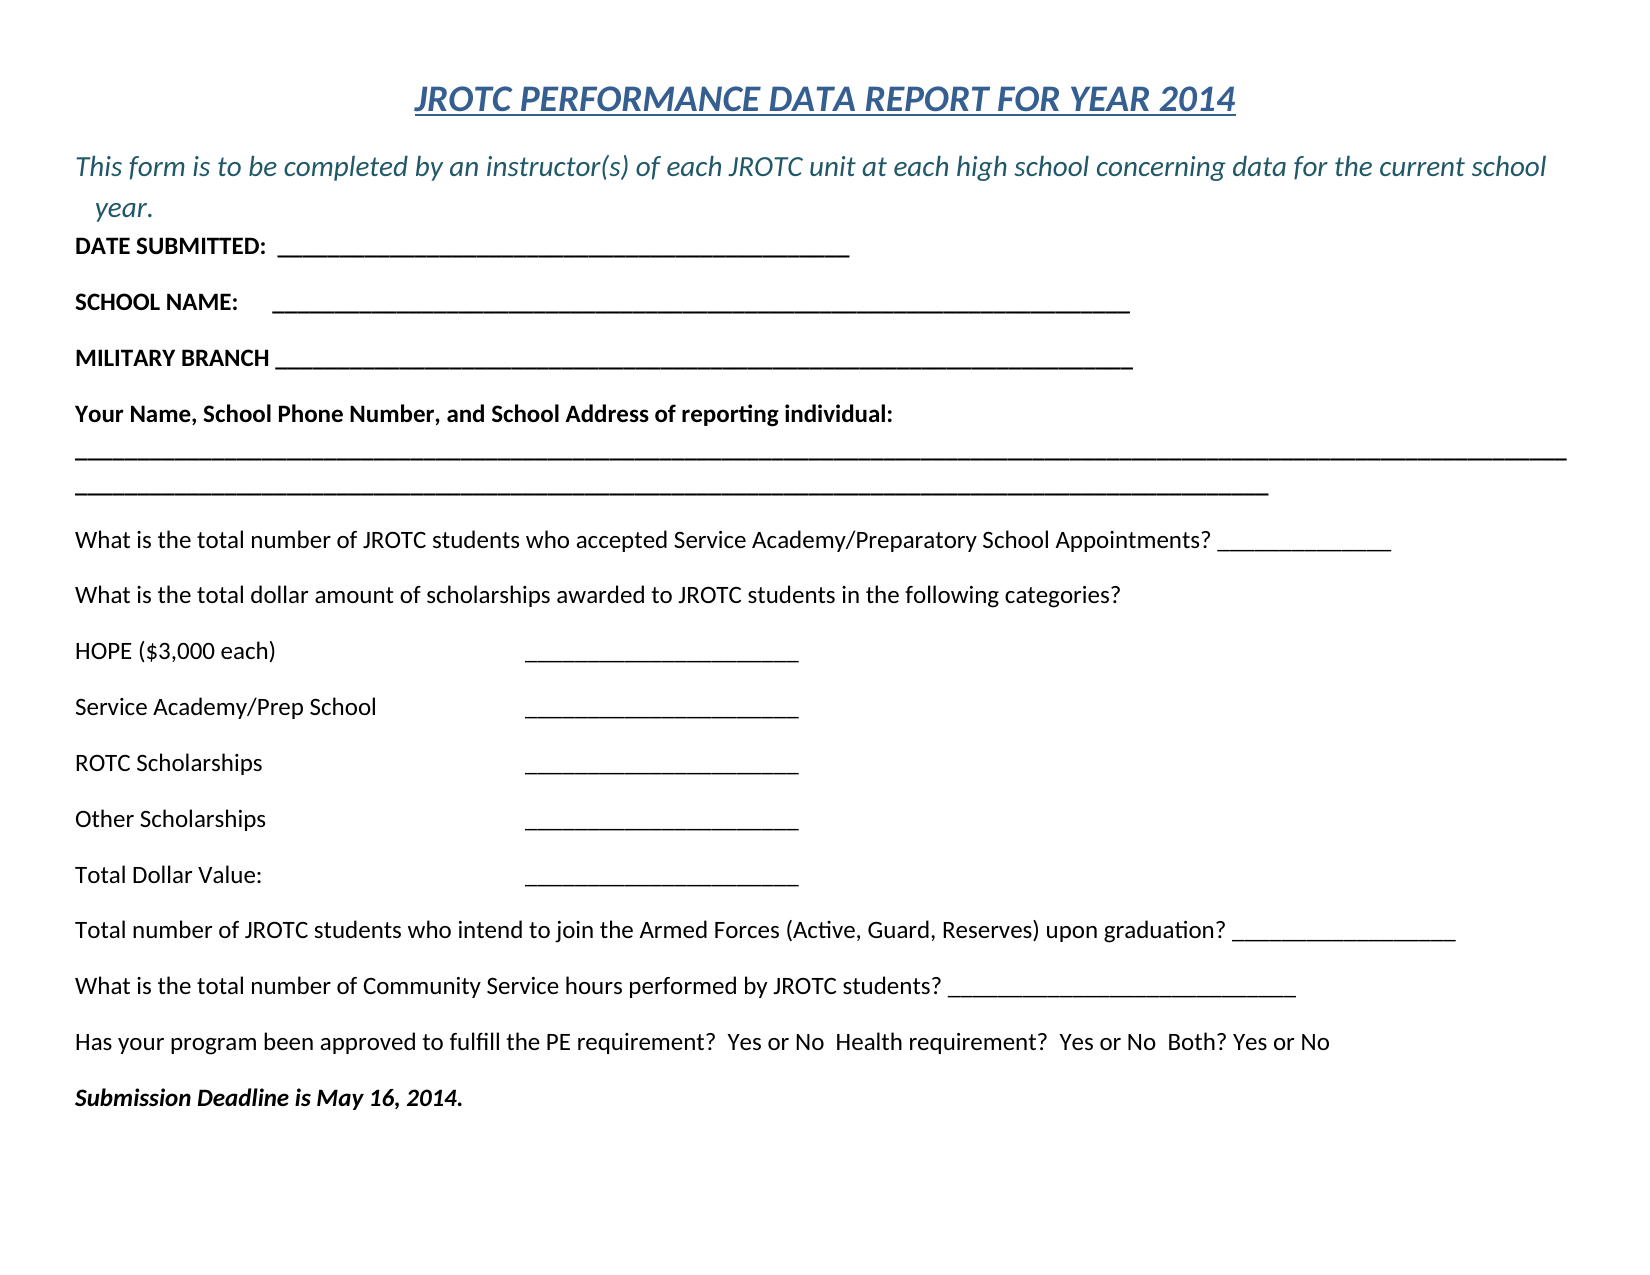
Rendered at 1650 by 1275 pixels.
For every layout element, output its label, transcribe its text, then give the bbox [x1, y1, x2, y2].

text year. [75, 189, 1575, 225]
text MILITARY BRANCH _____________________________________________________________________ [75, 342, 1575, 373]
text DATE SUBMITTED: ______________________________________________ [75, 230, 1575, 261]
text Total Dollar Value: ______________________ [75, 859, 1575, 889]
text ROTC Scholarships ______________________ [75, 747, 1575, 778]
text Your Name, School Phone Number, and School Address of reporting individual: ________________________________________________________________________________________________________________________________________________________________________________________________________________________ [75, 398, 1575, 498]
text Submission Deadline is May 16, 2014. [75, 1082, 1575, 1113]
text What is the total number of Community Service hours performed by JROTC students? ____________________________ [75, 970, 1575, 1001]
text Total number of JROTC students who intend to join the Armed Forces (Active, Guard, Reserves) upon graduation? __________________ [75, 914, 1575, 945]
text HOPE ($3,000 each) ______________________ [75, 635, 1575, 666]
text Other Scholarships ______________________ [75, 803, 1575, 833]
text Has your program been approved to fulfill the PE requirement? Yes or No Health requirement? Yes or No Both? Yes or No [75, 1026, 1575, 1057]
text Service Academy/Prep School ______________________ [75, 691, 1575, 722]
text JROTC PERFORMANCE DATA REPORT FOR YEAR 2014 [75, 75, 1575, 121]
text This form is to be completed by an instructor(s) of each JROTC unit at each high school concerning data for the current school [75, 148, 1575, 184]
text SCHOOL NAME: _____________________________________________________________________ [75, 286, 1575, 317]
text What is the total number of JROTC students who accepted Service Academy/Preparatory School Appointments? ______________ [75, 524, 1575, 554]
text What is the total dollar amount of scholarships awarded to JROTC students in the following categories? [75, 579, 1575, 610]
